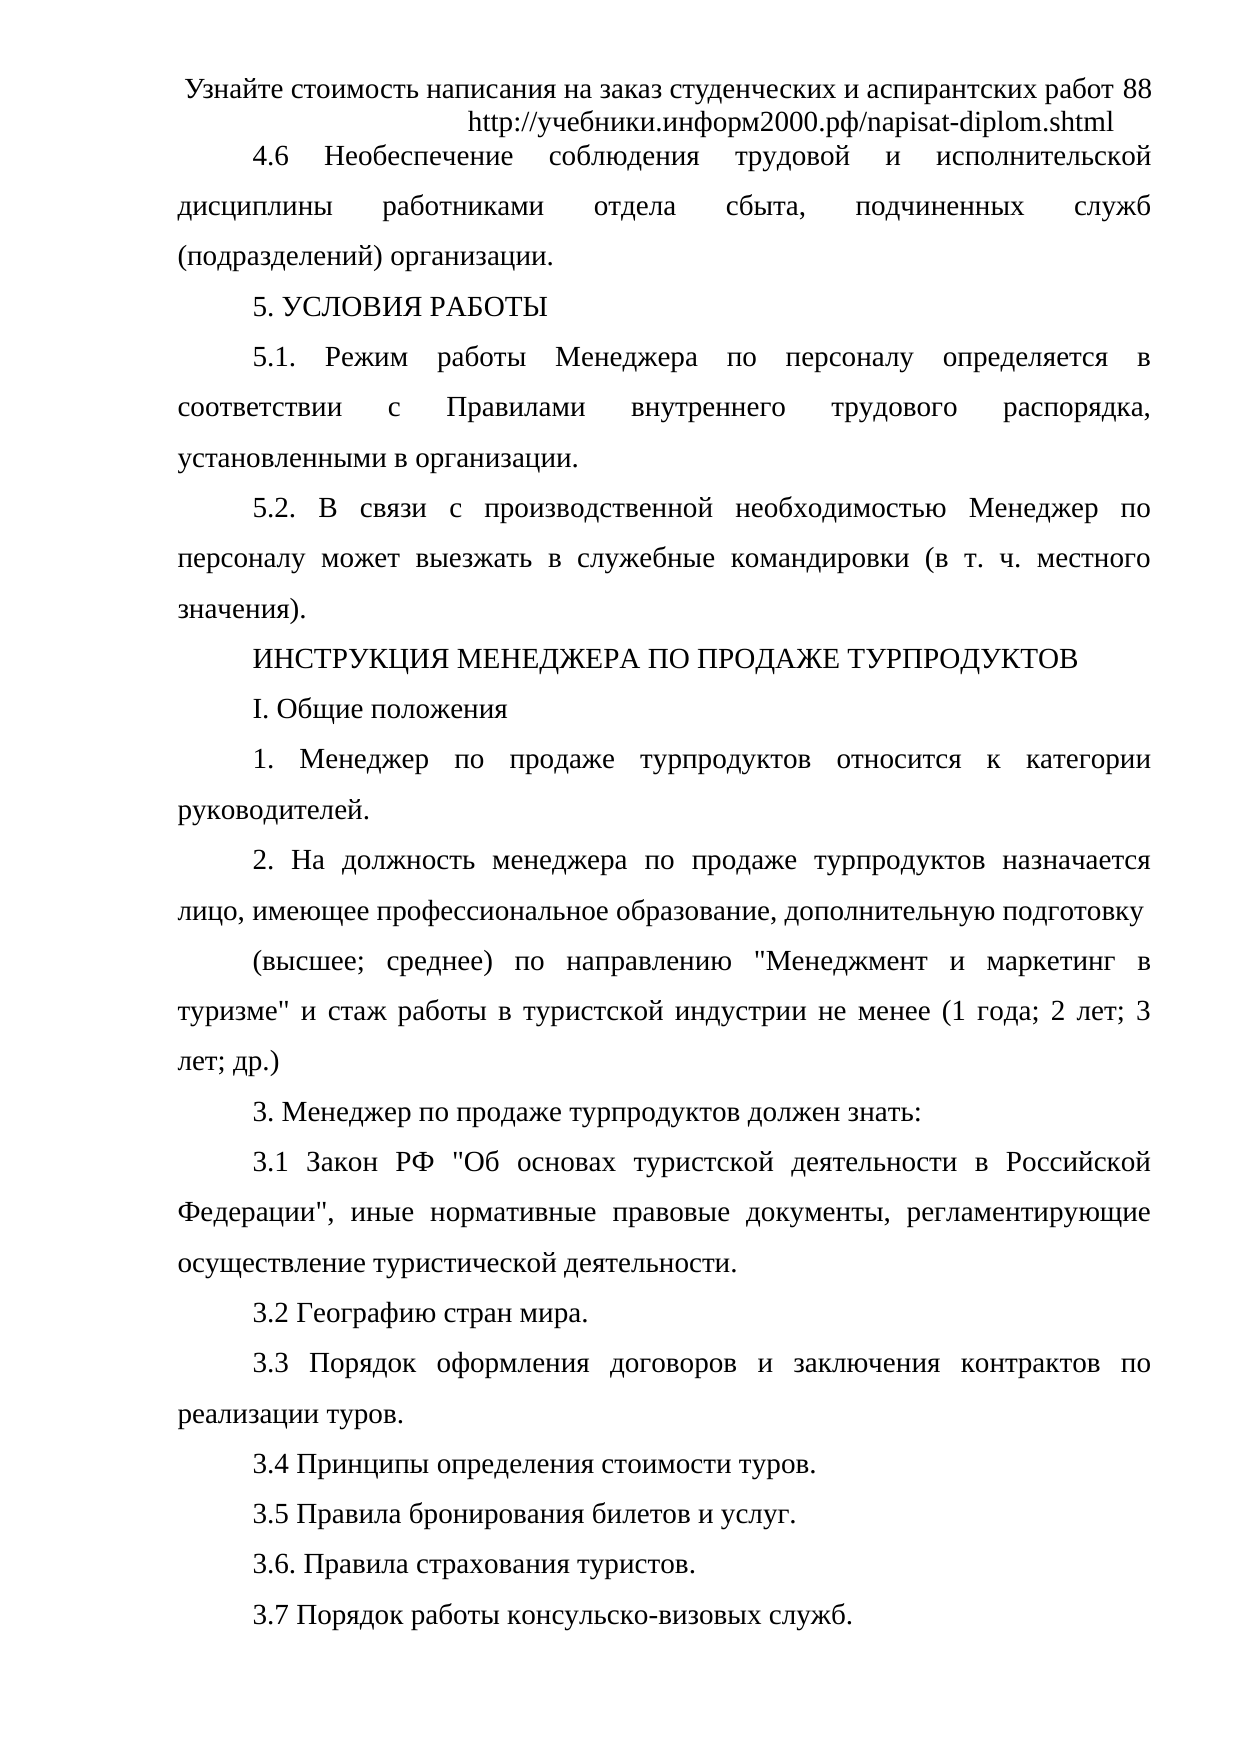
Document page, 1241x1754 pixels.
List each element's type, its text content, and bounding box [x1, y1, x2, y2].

text 3.5 Правила бронирования билетов и услуг. [177, 1496, 1152, 1530]
text 3. Менеджер по продаже турпродуктов должен знать: [177, 1094, 1152, 1127]
text 3.1 Закон РФ "Об основах туристской деятельности в Российской Федерации", иные нормативные правовые документы, регламентирующие осуществление туристической деятельности. [177, 1144, 1152, 1278]
text ИНСТРУКЦИЯ МЕНЕДЖЕРА ПО ПРОДАЖЕ ТУРПРОДУКТОВ [177, 641, 1152, 674]
text 3.2 Географию стран мира. [177, 1295, 1152, 1329]
text 3.6. Правила страхования туристов. [177, 1547, 1152, 1580]
text 3.4 Принципы определения стоимости туров. [177, 1446, 1152, 1479]
text (высшее; среднее) по направлению "Менеджмент и маркетинг в туризме" и стаж работы в туристской индустрии не менее (1 года; 2 лет; 3 лет; др.) [177, 943, 1152, 1077]
text 1. Менеджер по продаже турпродуктов относится к категории руководителей. [177, 742, 1152, 826]
text I. Общие положения [177, 691, 1152, 725]
text 3.3 Порядок оформления договоров и заключения контрактов по реализации туров. [177, 1345, 1152, 1429]
text 5. УСЛОВИЯ РАБОТЫ [177, 289, 1152, 322]
text 2. На должность менеджера по продаже турпродуктов назначается лицо, имеющее профессиональное образование, дополнительную подготовку [177, 842, 1152, 926]
text 5.2. В связи с производственной необходимостью Менеджер по персоналу может выезжать в служебные командировки (в т. ч. местного значения). [177, 490, 1152, 624]
text 5.1. Режим работы Менеджера по персоналу определяется в соответствии с Правилами внутреннего трудового распорядка, установленными в организации. [177, 339, 1152, 473]
text 4.6 Необеспечение соблюдения трудовой и исполнительской дисциплины работниками отдела сбыта, подчиненных служб (подразделений) организации. [177, 138, 1152, 272]
text 3.7 Порядок работы консульско-визовых служб. [177, 1597, 1152, 1631]
